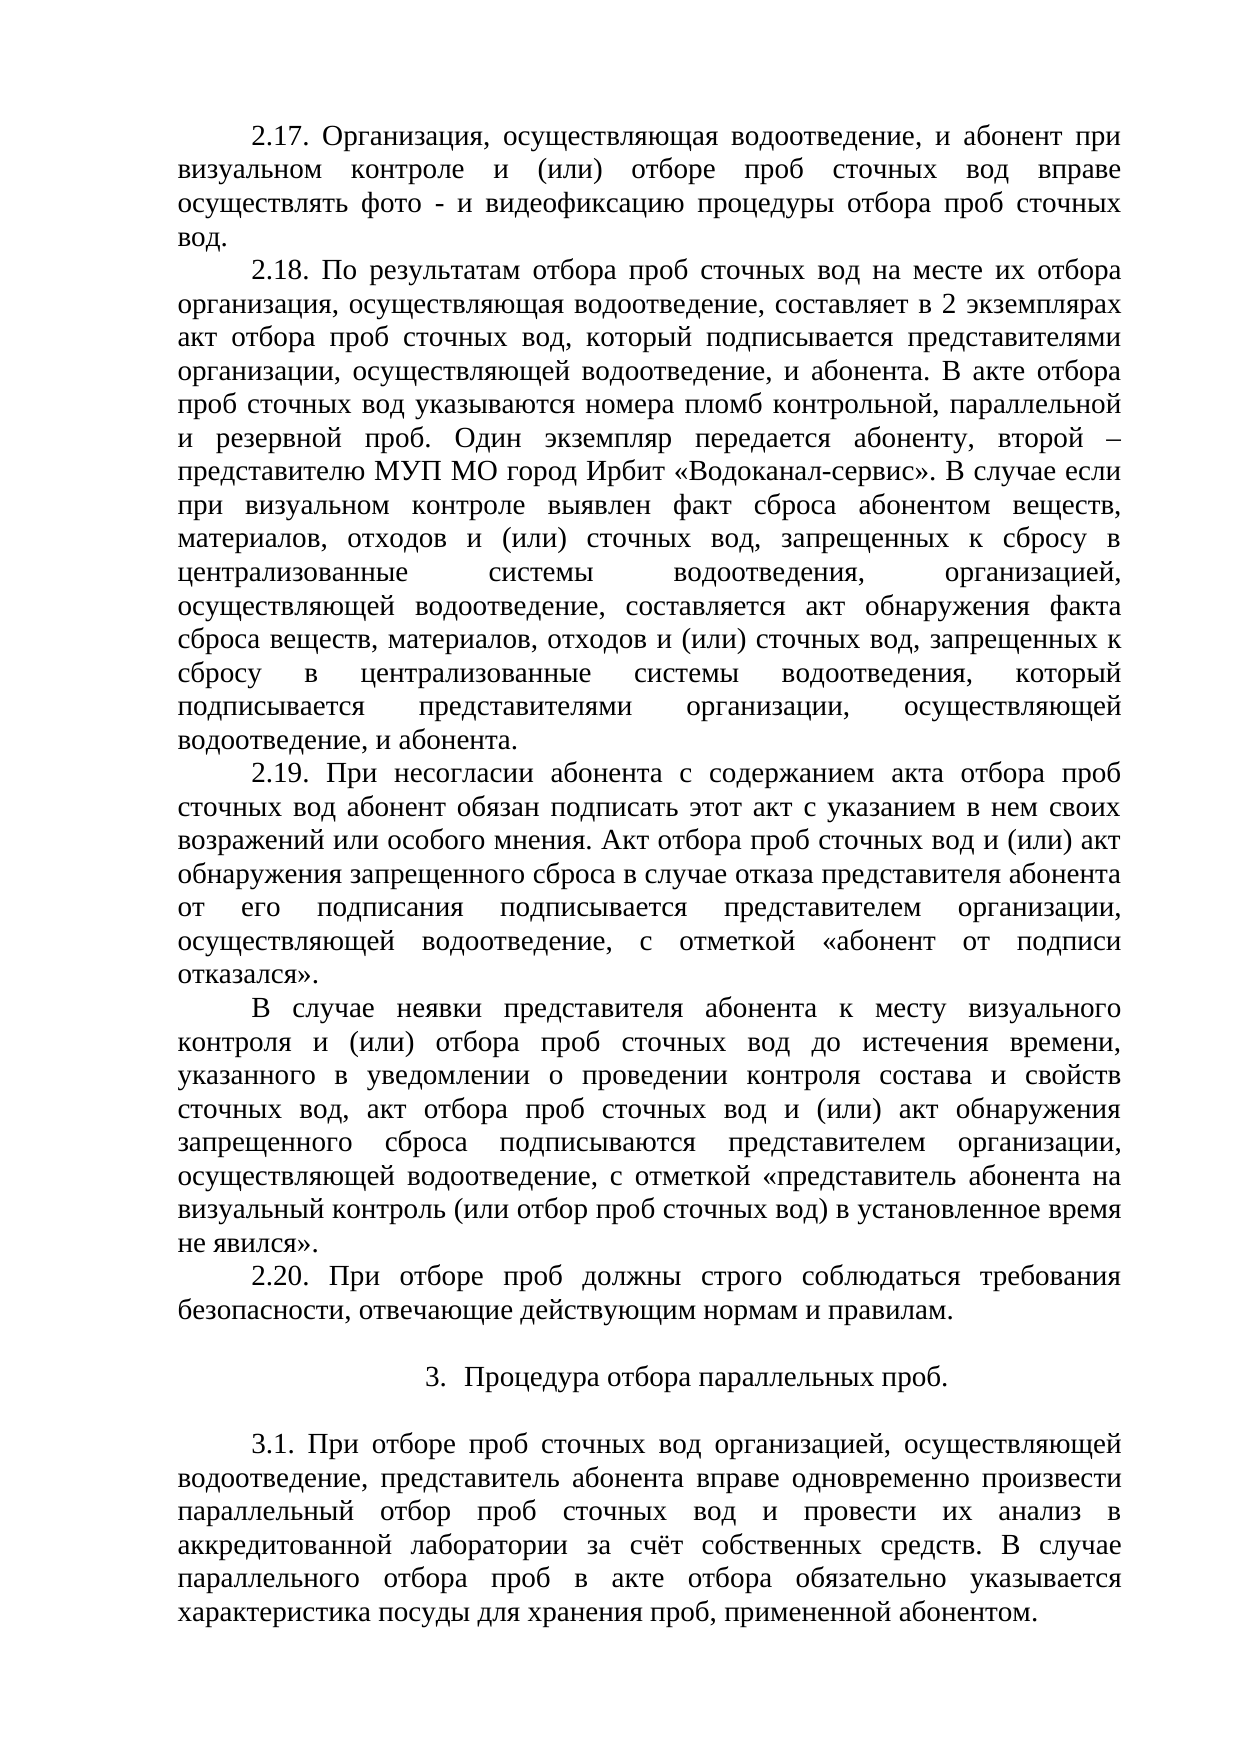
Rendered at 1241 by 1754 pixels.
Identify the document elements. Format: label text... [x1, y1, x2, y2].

text В случае неявки представителя абонента к месту визуального контроля и (или) отбора проб сточных вод до истечения времени, указанного в уведомлении о проведении контроля состава и свойств сточных вод, акт отбора проб сточных вод и (или) акт обнаружения запрещенного сброса подписываются представителем организации, осуществляющей водоотведение, с отметкой «представитель абонента на визуальный контроль (или отбор проб сточных вод) в установленное время не явился». [177, 990, 1122, 1258]
text 2.20. При отборе проб должны строго соблюдаться требования безопасности, отвечающие действующим нормам и правилам. [177, 1258, 1122, 1326]
text 3.1. При отборе проб сточных вод организацией, осуществляющей водоотведение, представитель абонента вправе одновременно произвести параллельный отбор проб сточных вод и провести их анализ в аккредитованной лаборатории за счёт собственных средств. В случае параллельного отбора проб в акте отбора обязательно указывается характеристика посуды для хранения проб, примененной абонентом. [177, 1426, 1122, 1627]
text 2.17. Организация, осуществляющая водоотведение, и абонент при визуальном контроле и (или) отборе проб сточных вод вправе осуществлять фото - и видеофиксацию процедуры отбора проб сточных вод. [177, 118, 1122, 252]
text 2.19. При несогласии абонента с содержанием акта отбора проб сточных вод абонент обязан подписать этот акт с указанием в нем своих возражений или особого мнения. Акт отбора проб сточных вод и (или) акт обнаружения запрещенного сброса в случае отказа представителя абонента от его подписания подписывается представителем организации, осуществляющей водоотведение, с отметкой «абонент от подписи отказался». [177, 755, 1122, 990]
text 2.18. По результатам отбора проб сточных вод на месте их отбора организация, осуществляющая водоотведение, составляет в 2 экземплярах акт отбора проб сточных вод, который подписывается представителями организации, осуществляющей водоотведение, и абонента. В акте отбора проб сточных вод указываются номера пломб контрольной, параллельной и резервной проб. Один экземпляр передается абоненту, второй – представителю МУП МО город Ирбит «Водоканал-сервис». В случае если при визуальном контроле выявлен факт сброса абонентом веществ, материалов, отходов и (или) сточных вод, запрещенных к сбросу в централизованные системы водоотведения, организацией, осуществляющей водоотведение, составляется акт обнаружения факта сброса веществ, материалов, отходов и (или) сточных вод, запрещенных к сбросу в централизованные системы водоотведения, который подписывается представителями организации, осуществляющей водоотведение, и абонента. [177, 252, 1122, 755]
list Процедура отбора параллельных проб. [251, 1359, 1122, 1393]
